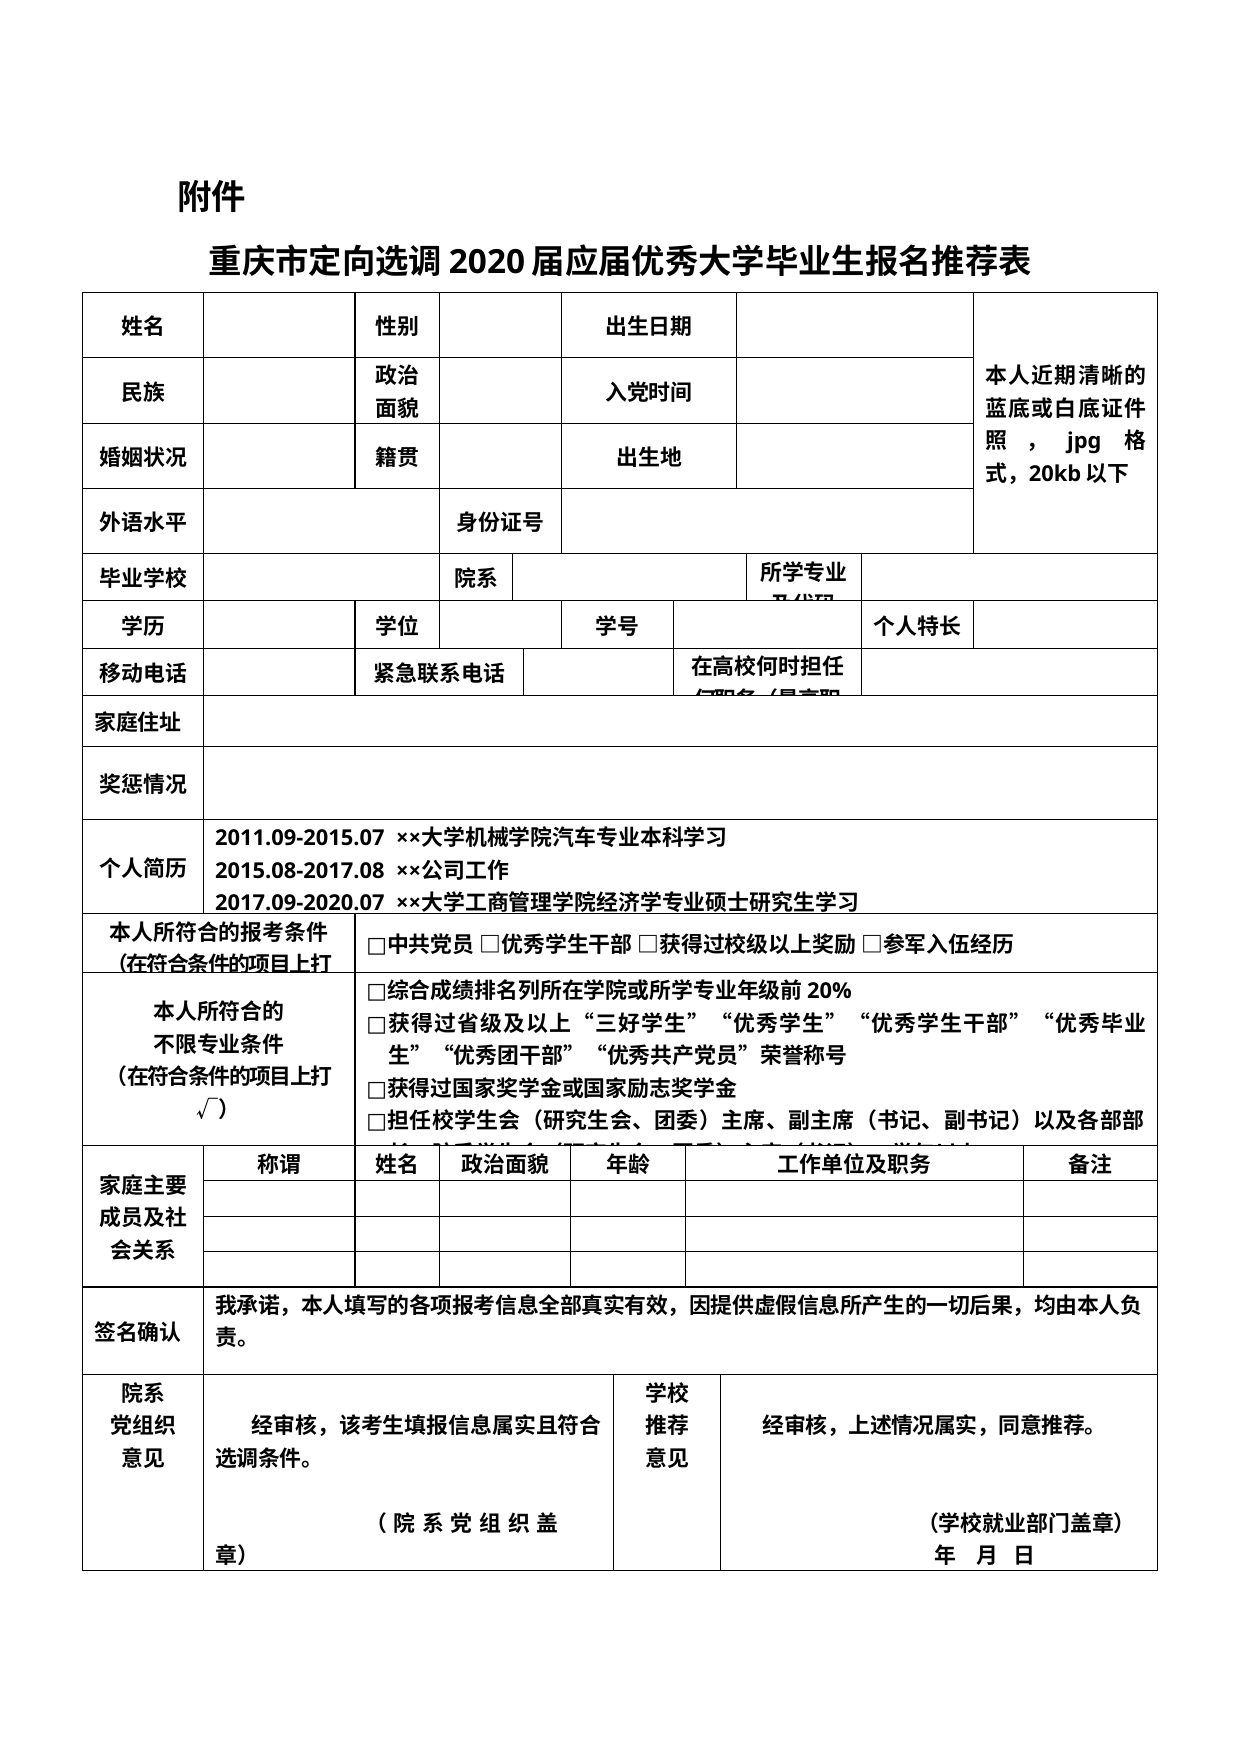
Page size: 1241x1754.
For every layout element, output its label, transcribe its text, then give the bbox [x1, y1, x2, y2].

table_cell 在高校何时担任何职务（最高职务） [674, 649, 861, 695]
table_cell 院系 [440, 554, 512, 600]
table_cell [974, 601, 1157, 648]
table_cell 学校 推荐 意见 [614, 1375, 720, 1570]
table_header 出生日期 [562, 293, 736, 357]
table_header [440, 293, 561, 357]
table_cell 签名确认 [83, 1288, 203, 1374]
table_cell 年龄 [571, 1146, 685, 1180]
table_cell [440, 601, 561, 648]
table_cell 姓名 [356, 1146, 439, 1180]
table_cell 毕业学校 [83, 554, 203, 600]
table_cell [862, 554, 1157, 600]
table_header [737, 293, 973, 357]
table_cell [686, 1217, 1023, 1251]
table_cell [524, 649, 673, 695]
table_cell [440, 424, 561, 488]
table_cell 备注 [1024, 1146, 1157, 1180]
table_header 本人近期清晰的蓝底或白底证件照，jpg格式，20kb以下 [974, 293, 1157, 553]
text 附件 [177, 162, 1063, 227]
table_cell 学位 [356, 601, 439, 648]
table_cell 工作单位及职务 [686, 1146, 1023, 1180]
table_cell [737, 424, 973, 488]
table_cell 民族 [83, 358, 203, 423]
table_cell [513, 554, 746, 600]
table_cell [356, 1252, 439, 1286]
table_cell [204, 424, 354, 488]
table_cell [686, 1181, 1023, 1216]
table_cell 个人特长 [862, 601, 973, 648]
table_cell 家庭住址 [83, 696, 203, 746]
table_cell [204, 1375, 613, 1570]
table_cell 所学专业及代码 [747, 554, 861, 600]
table_header 姓名 [83, 293, 203, 357]
table_cell [1024, 1181, 1157, 1216]
table_cell [571, 1217, 685, 1251]
table_cell [356, 1217, 439, 1251]
table_cell [204, 358, 354, 423]
table_cell [204, 649, 354, 695]
table_cell 我承诺，本人填写的各项报考信息全部真实有效，因提供虚假信息所产生的一切后果，均由本人负责。 签名： 年 月 日 [204, 1288, 1157, 1374]
table_cell [440, 1181, 570, 1216]
table_cell [674, 601, 861, 648]
table_cell [1024, 1217, 1157, 1251]
table_cell [204, 1181, 354, 1216]
table_cell 本人所符合的 不限专业条件 （在符合条件的项目上打√） [83, 973, 354, 1145]
table_cell [862, 649, 1157, 695]
table_cell 学号 [562, 601, 673, 648]
table_cell 2011.09-2015.07 ××大学机械学院汽车专业本科学习 2015.08-2017.08 ××公司工作 2017.09-2020.07 ××大学工商管理学院经济学专业硕士研究生学习 [204, 820, 1157, 913]
table_header 性别 [356, 293, 439, 357]
table_cell [571, 1181, 685, 1216]
table_cell 学历 [83, 601, 203, 648]
table_cell [204, 601, 354, 648]
table_cell 家庭主要成员及社会关系 [83, 1146, 203, 1286]
table_cell [204, 747, 1157, 819]
table_cell □综合成绩排名列所在学院或所学专业年级前20% □获得过省级及以上“三好学生”“优秀学生”“优秀学生干部”“优秀毕业生”“优秀团干部”“优秀共产党员”荣誉称号 □获得过国家奖学金或国家励志奖学金 □担任校学生会（研究生会、团委）主席、副主席（书记、副书记）以及各部部长，院系学生会（研究生会、团委）主席（书记）一学年以上 [356, 973, 1157, 1145]
table_cell [204, 554, 439, 600]
table_cell 奖惩情况 [83, 747, 203, 819]
table_cell [204, 1217, 354, 1251]
table_cell 政治面貌 [440, 1146, 570, 1180]
table_cell 婚姻状况 [83, 424, 203, 488]
table_cell [204, 696, 1157, 746]
table_cell [440, 1252, 570, 1286]
table_cell 身份证号 [440, 489, 561, 553]
table_cell [571, 1252, 685, 1286]
table_cell 紧急联系电话 [356, 649, 523, 695]
table_cell [356, 1181, 439, 1216]
table_cell [204, 489, 439, 553]
table_cell [204, 1252, 354, 1286]
table_cell 政治面貌 [356, 358, 439, 423]
table_cell □中共党员 □优秀学生干部 □获得过校级以上奖励 □参军入伍经历 [356, 914, 1157, 972]
table_cell [686, 1252, 1023, 1286]
table_cell 个人简历 [83, 820, 203, 913]
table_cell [721, 1375, 1157, 1570]
table_cell 外语水平 [83, 489, 203, 553]
table_cell 出生地 [562, 424, 736, 488]
text 重庆市定向选调2020届应届优秀大学毕业生报名推荐表 [177, 227, 1063, 292]
table_cell 称谓 [204, 1146, 354, 1180]
table_cell [1024, 1252, 1157, 1286]
table_cell 院系 党组织 意见 [83, 1375, 203, 1570]
table_cell [562, 489, 973, 553]
table_cell [440, 1217, 570, 1251]
table_cell [737, 358, 973, 423]
table_cell 本人所符合的报考条件 （在符合条件的项目上打√） [83, 914, 354, 972]
table_cell 籍贯 [356, 424, 439, 488]
table_cell 移动电话 [83, 649, 203, 695]
table_cell 入党时间 [562, 358, 736, 423]
table_cell [440, 358, 561, 423]
table_header [204, 293, 354, 357]
